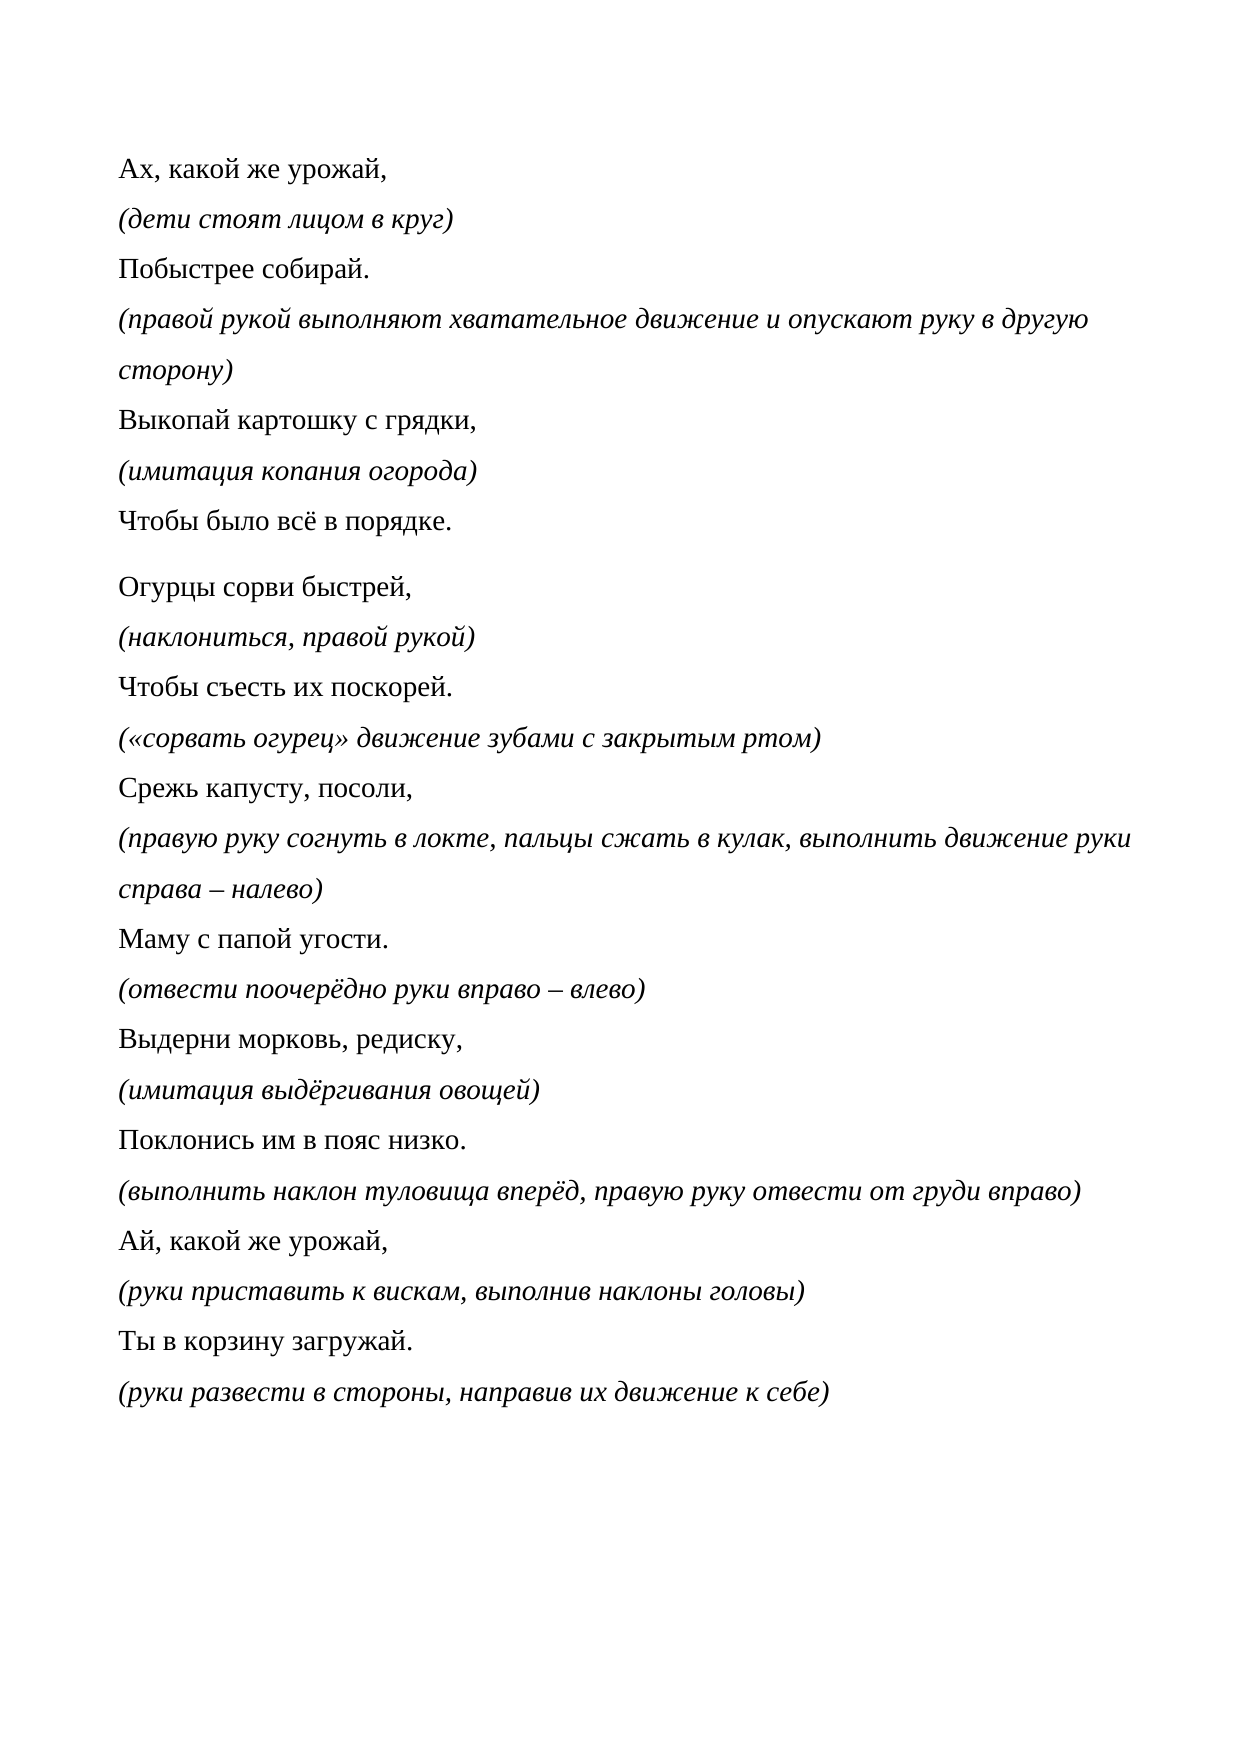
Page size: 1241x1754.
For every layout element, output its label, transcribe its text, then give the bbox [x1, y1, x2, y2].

text (правой рукой выполняют хватательное движение и опускают руку в другую сторону) [118, 302, 1152, 386]
text Выдерни морковь, редиску, [118, 1022, 1152, 1055]
text (выполнить наклон туловища вперёд, правую руку отвести от груди вправо) [118, 1173, 1152, 1206]
text («сорвать огурец» движение зубами с закрытым ртом) [118, 720, 1152, 753]
text Чтобы было всё в порядке. [118, 503, 1152, 536]
text Поклонись им в пояс низко. [118, 1122, 1152, 1156]
text (правую руку согнуть в локте, пальцы сжать в кулак, выполнить движение руки справа – налево) [118, 820, 1152, 904]
text Маму с папой угости. [118, 921, 1152, 954]
text (руки приставить к вискам, выполнив наклоны головы) [118, 1273, 1152, 1307]
text Огурцы сорви быстрей, [118, 569, 1152, 602]
text (наклониться, правой рукой) [118, 619, 1152, 653]
text Чтобы съесть их поскорей. [118, 669, 1152, 703]
text Побыстрее собирай. [118, 251, 1152, 285]
text (руки развести в стороны, направив их движение к себе) [118, 1374, 1152, 1407]
text Ты в корзину загружай. [118, 1323, 1152, 1357]
text Срежь капусту, посоли, [118, 770, 1152, 804]
text (дети стоят лицом в круг) [118, 201, 1152, 234]
text Ай, какой же урожай, [118, 1223, 1152, 1256]
text Ах, какой же урожай, [118, 151, 1152, 184]
text (имитация копания огорода) [118, 453, 1152, 486]
text Выкопай картошку с грядки, [118, 402, 1152, 436]
text (имитация выдёргивания овощей) [118, 1072, 1152, 1106]
text (отвести поочерёдно руки вправо – влево) [118, 971, 1152, 1005]
